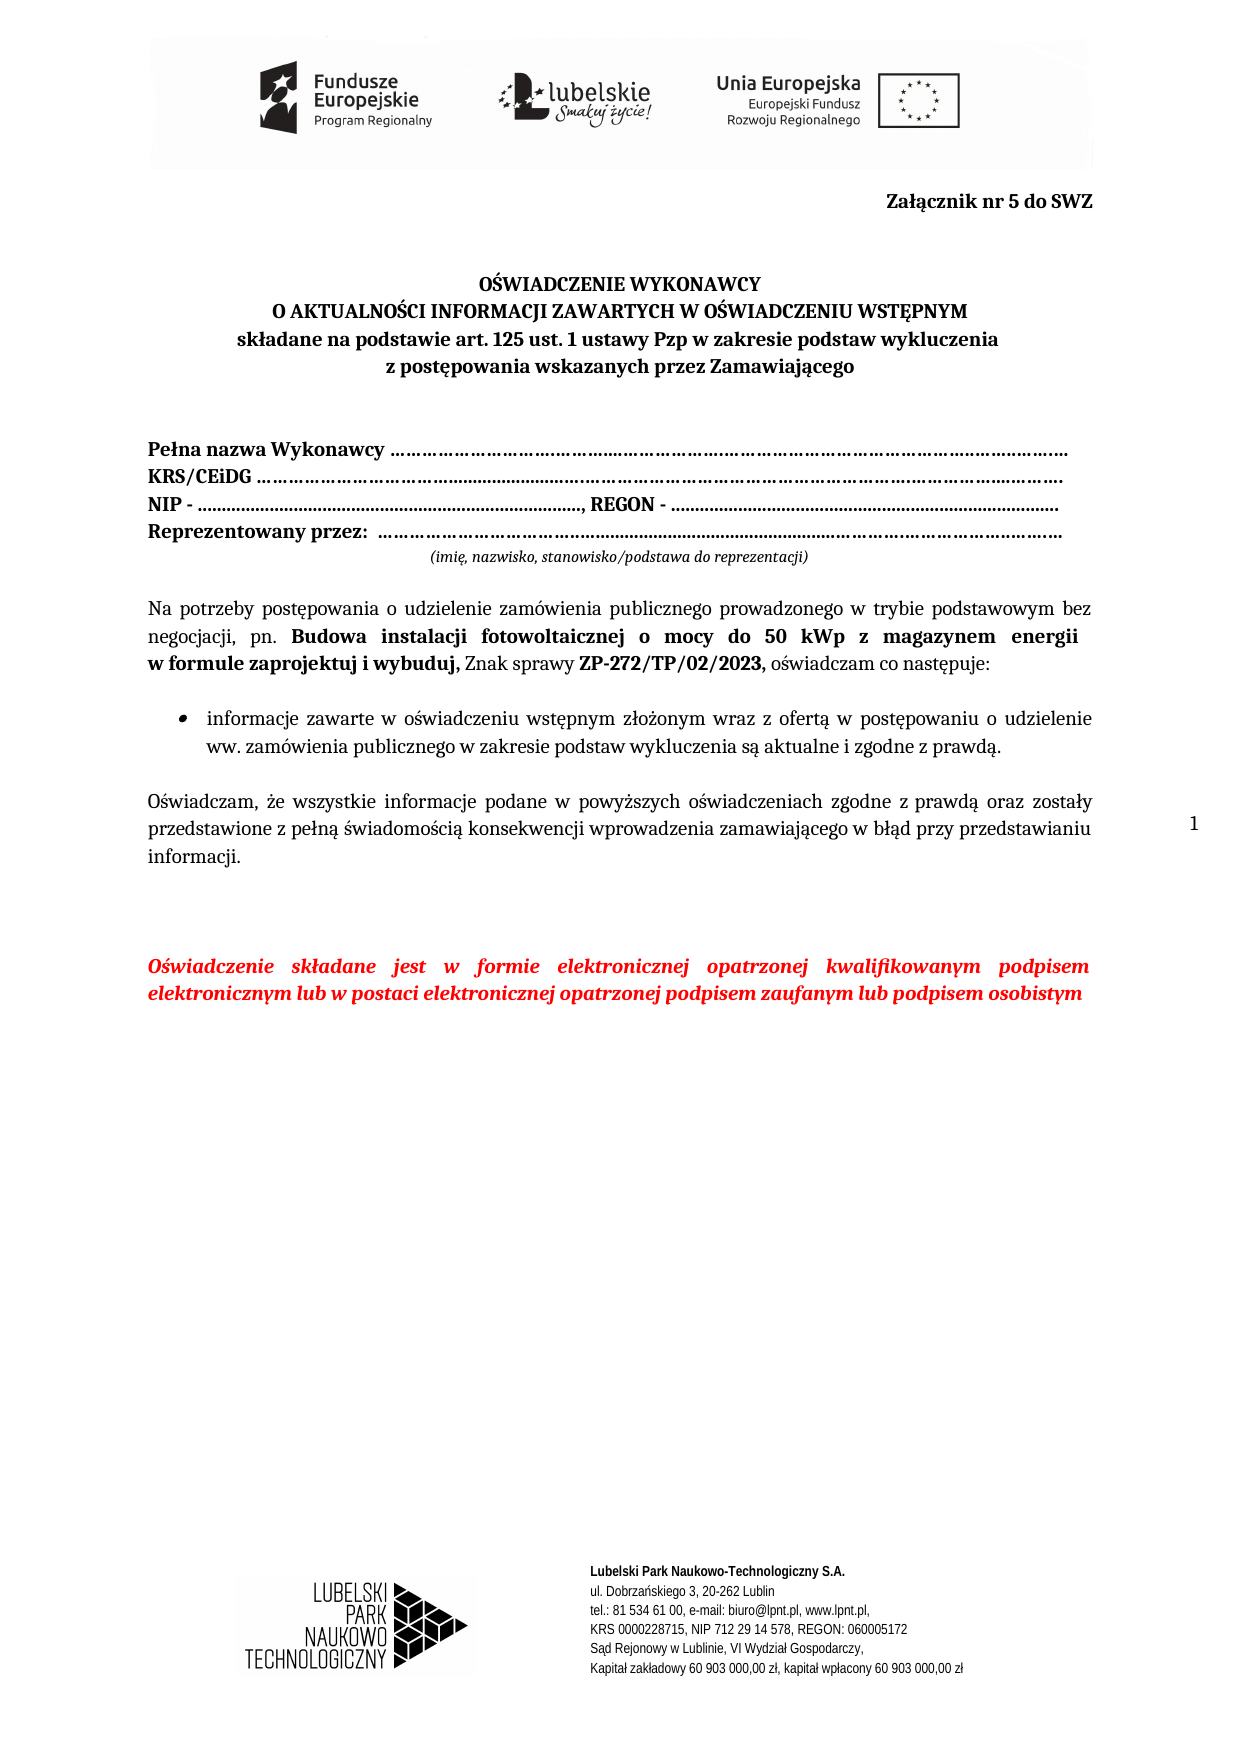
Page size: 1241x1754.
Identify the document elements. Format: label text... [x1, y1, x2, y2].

text KRS/CEiDG ………………………………........................….…………………………………………………….……………....………. [148, 465, 1093, 489]
text OŚWIADCZENIE WYKONAWCY [148, 272, 1093, 296]
text Oświadczam, że wszystkie informacje podane w powyższych oświadczeniach zgodne z prawdą oraz zostały przedstawione z pełną świadomością konsekwencji wprowadzenia zamawiającego w błąd przy przedstawianiu informacji. [148, 789, 1093, 868]
text Oświadczenie składane jest w formie elektronicznej opatrzonej kwalifikowanym podpisem elektronicznym lub w postaci elektronicznej opatrzonej podpisem zaufanym lub podpisem osobistym [148, 954, 1093, 1006]
text składane na podstawie art. 125 ust. 1 ustawy Pzp w zakresie podstaw wykluczenia z postępowania wskazanych przez Zamawiającego [148, 327, 1093, 379]
text O AKTUALNOŚCI INFORMACJI ZAWARTYCH W OŚWIADCZENIU WSTĘPNYM [148, 300, 1093, 324]
text Reprezentowany przez: ………………………………..…..................................................………….………………..…….… [148, 520, 1093, 544]
text Pełna nazwa Wykonawcy ………………………….………....……………….………………………………………..……..…….… [148, 437, 1093, 461]
list informacje zawarte w oświadczeniu wstępnym złożonym wraz z ofertą w postępowaniu o udzielenie ww. zamówienia publicznego w zakresie podstaw wykluczenia są aktualne i zgodne z prawdą. [177, 707, 1093, 758]
picture [147, 35, 1093, 169]
text Na potrzeby postępowania o udzielenie zamówienia publicznego prowadzonego w trybie podstawowym bez negocjacji, pn. Budowa instalacji fotowoltaicznej o mocy do 50 kWp z magazynem energii w formule zaprojektuj i wybuduj, Znak sprawy ZP-272/TP/02/2023, oświadczam co następuje: [148, 597, 1093, 676]
picture [234, 1575, 479, 1677]
text Załącznik nr 5 do SWZ [148, 190, 1093, 214]
text NIP - ................................................................................, REGON - ................................................................................. [148, 492, 1093, 516]
text (imię, nazwisko, stanowisko/podstawa do reprezentacji) [148, 547, 1093, 567]
